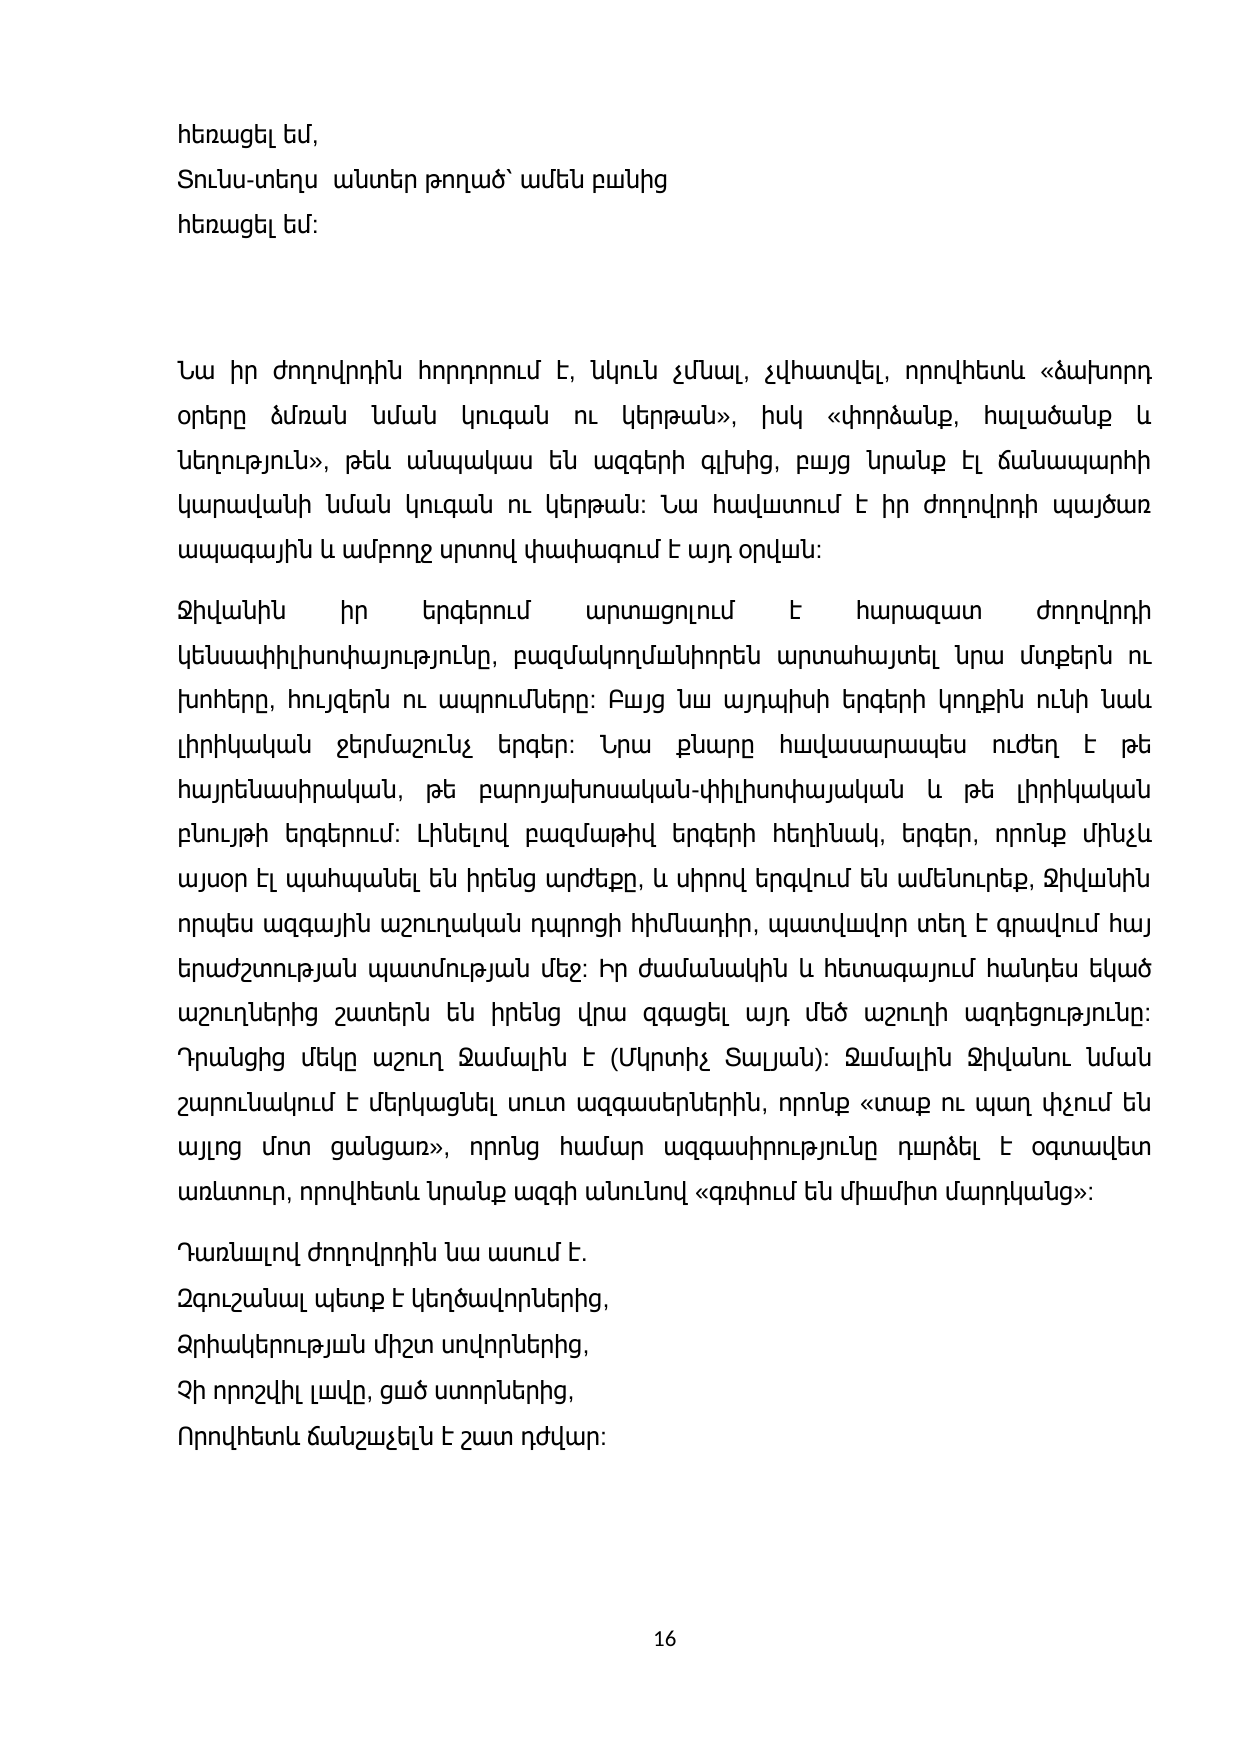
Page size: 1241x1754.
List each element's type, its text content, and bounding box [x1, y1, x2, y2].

text , [177, 118, 1152, 148]
text . [177, 1236, 1152, 1267]
text , [177, 1282, 1152, 1313]
text : [177, 1420, 1152, 1451]
text , [177, 1328, 1152, 1359]
text , , , « », «, », , : : [177, 355, 1152, 564]
text , , : : , - : , , , , , : : ( ): , « », , « »: [177, 594, 1152, 1206]
text - [177, 163, 1152, 194]
text , , [177, 1374, 1152, 1404]
text : [177, 209, 1152, 239]
